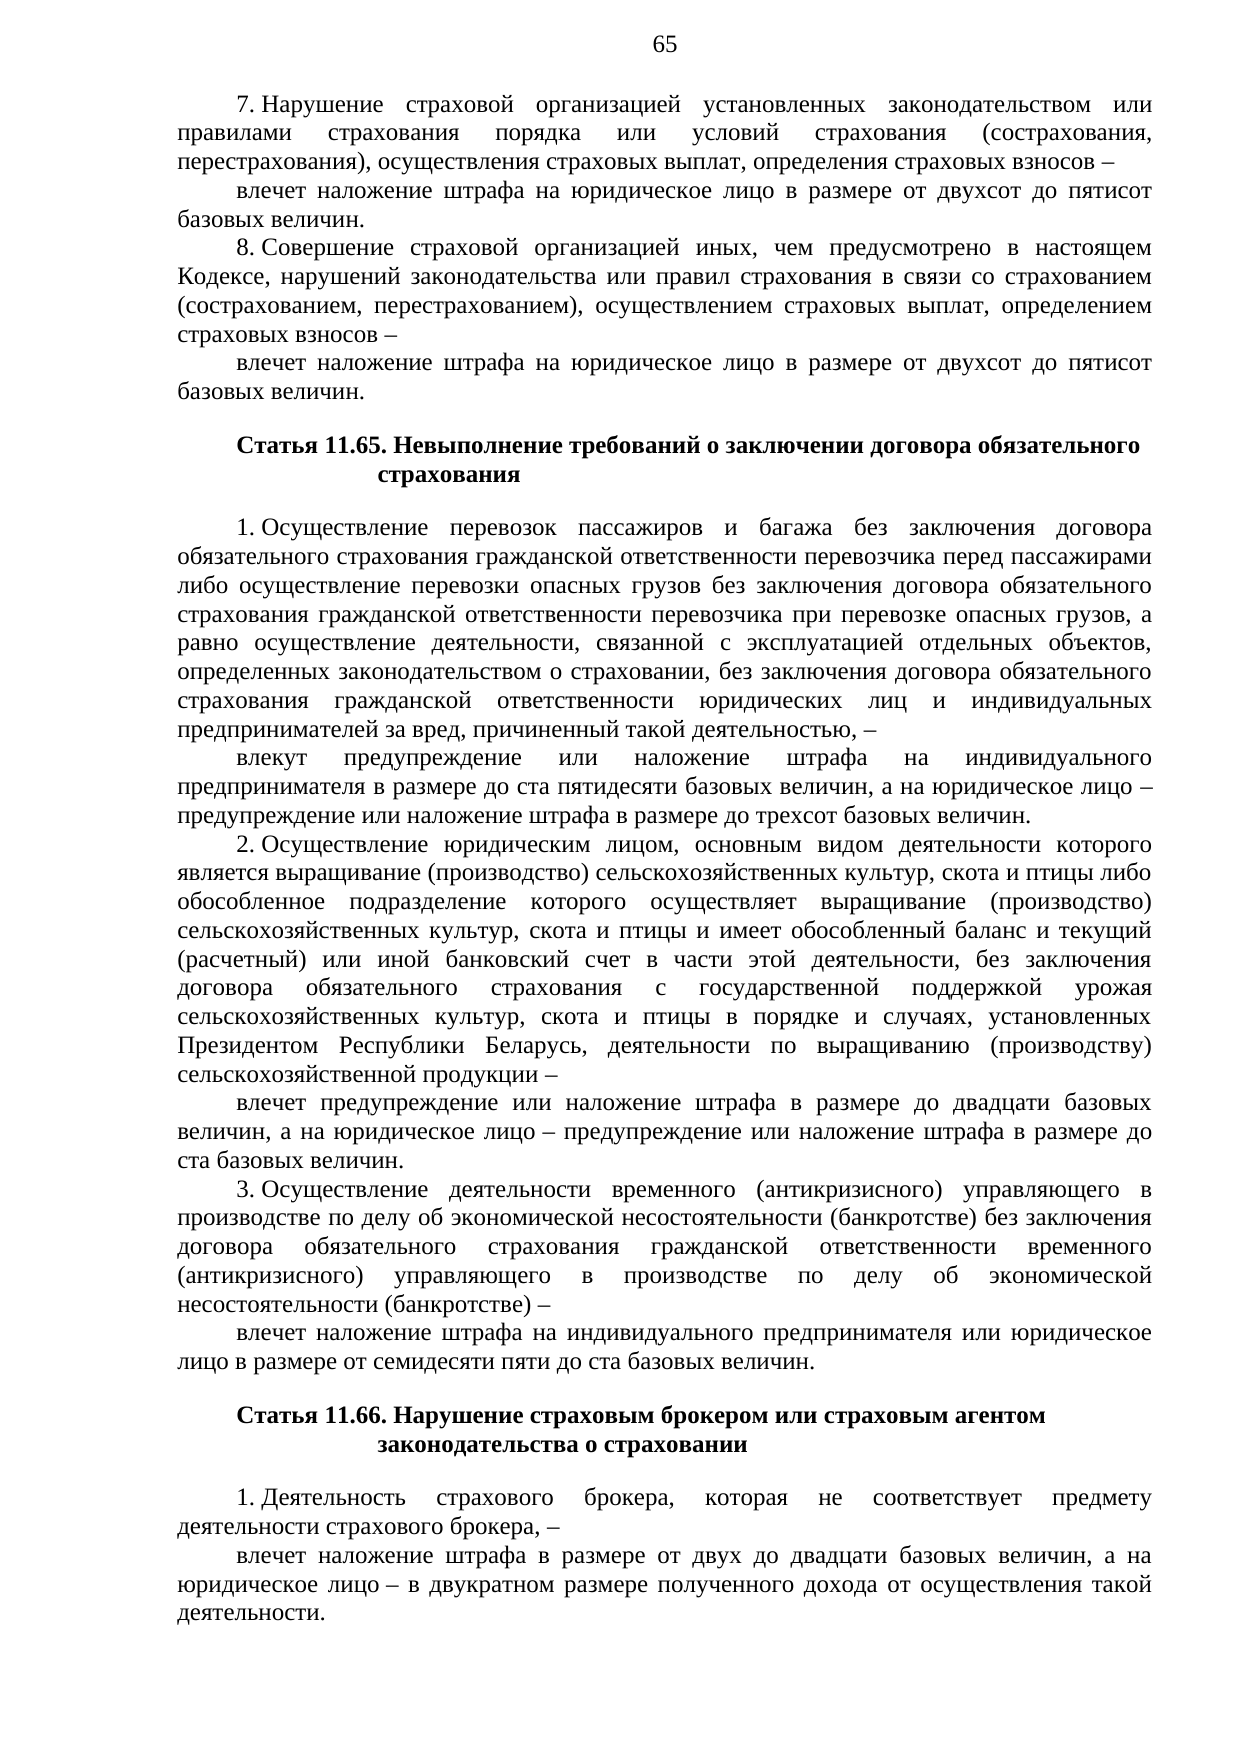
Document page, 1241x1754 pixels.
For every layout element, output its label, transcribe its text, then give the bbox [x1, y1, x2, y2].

text 8. Совершение страховой организацией иных, чем предусмотрено в настоящем Кодексе, нарушений законодательства или правил страхования в связи со страхованием (сострахованием, перестрахованием), осуществлением страховых выплат, определением страховых взносов – [177, 232, 1153, 347]
text 2. Осуществление юридическим лицом, основным видом деятельности которого является выращивание (производство) сельскохозяйственных культур, скота и птицы либо обособленное подразделение которого осуществляет выращивание (производство) сельскохозяйственных культур, скота и птицы и имеет обособленный баланс и текущий (расчетный) или иной банковский счет в части этой деятельности, без заключения договора обязательного страхования с государственной поддержкой урожая сельскохозяйственных культур, скота и птицы в порядке и случаях, установленных Президентом Республики Беларусь, деятельности по выращиванию (производству) сельскохозяйственной продукции – [177, 829, 1153, 1087]
text 1. Деятельность страхового брокера, которая не соответствует предмету деятельности страхового брокера, – [177, 1482, 1153, 1540]
text влекут предупреждение или наложение штрафа на индивидуального предпринимателя в размере до ста пятидесяти базовых величин, а на юридическое лицо – предупреждение или наложение штрафа в размере до трехсот базовых величин. [177, 742, 1153, 829]
text Статья 11.65. Невыполнение требований о заключении договора обязательного страхования [236, 430, 1153, 487]
text 3. Осуществление деятельности временного (антикризисного) управляющего в производстве по делу об экономической несостоятельности (банкротстве) без заключения договора обязательного страхования гражданской ответственности временного (антикризисного) управляющего в производстве по делу об экономической несостоятельности (банкротстве) – [177, 1174, 1153, 1317]
text влечет наложение штрафа на индивидуального предпринимателя или юридическое лицо в размере от семидесяти пяти до ста базовых величин. [177, 1317, 1153, 1375]
text 1. Осуществление перевозок пассажиров и багажа без заключения договора обязательного страхования гражданской ответственности перевозчика перед пассажирами либо осуществление перевозки опасных грузов без заключения договора обязательного страхования гражданской ответственности перевозчика при перевозке опасных грузов, а равно осуществление деятельности, связанной с эксплуатацией отдельных объектов, определенных законодательством о страховании, без заключения договора обязательного страхования гражданской ответственности юридических лиц и индивидуальных предпринимателей за вред, причиненный такой деятельностью, – [177, 512, 1153, 742]
text влечет предупреждение или наложение штрафа в размере до двадцати базовых величин, а на юридическое лицо – предупреждение или наложение штрафа в размере до ста базовых величин. [177, 1087, 1153, 1174]
text 7. Нарушение страховой организацией установленных законодательством или правилами страхования порядка или условий страхования (сострахования, перестрахования), осуществления страховых выплат, определения страховых взносов – [177, 89, 1153, 175]
text влечет наложение штрафа на юридическое лицо в размере от двухсот до пятисот базовых величин. [177, 175, 1153, 232]
text влечет наложение штрафа в размере от двух до двадцати базовых величин, а на юридическое лицо – в двукратном размере полученного дохода от осуществления такой деятельности. [177, 1540, 1153, 1626]
text Статья 11.66. Нарушение страховым брокером или страховым агентом законодательства о страховании [236, 1400, 1153, 1457]
text влечет наложение штрафа на юридическое лицо в размере от двухсот до пятисот базовых величин. [177, 347, 1153, 405]
